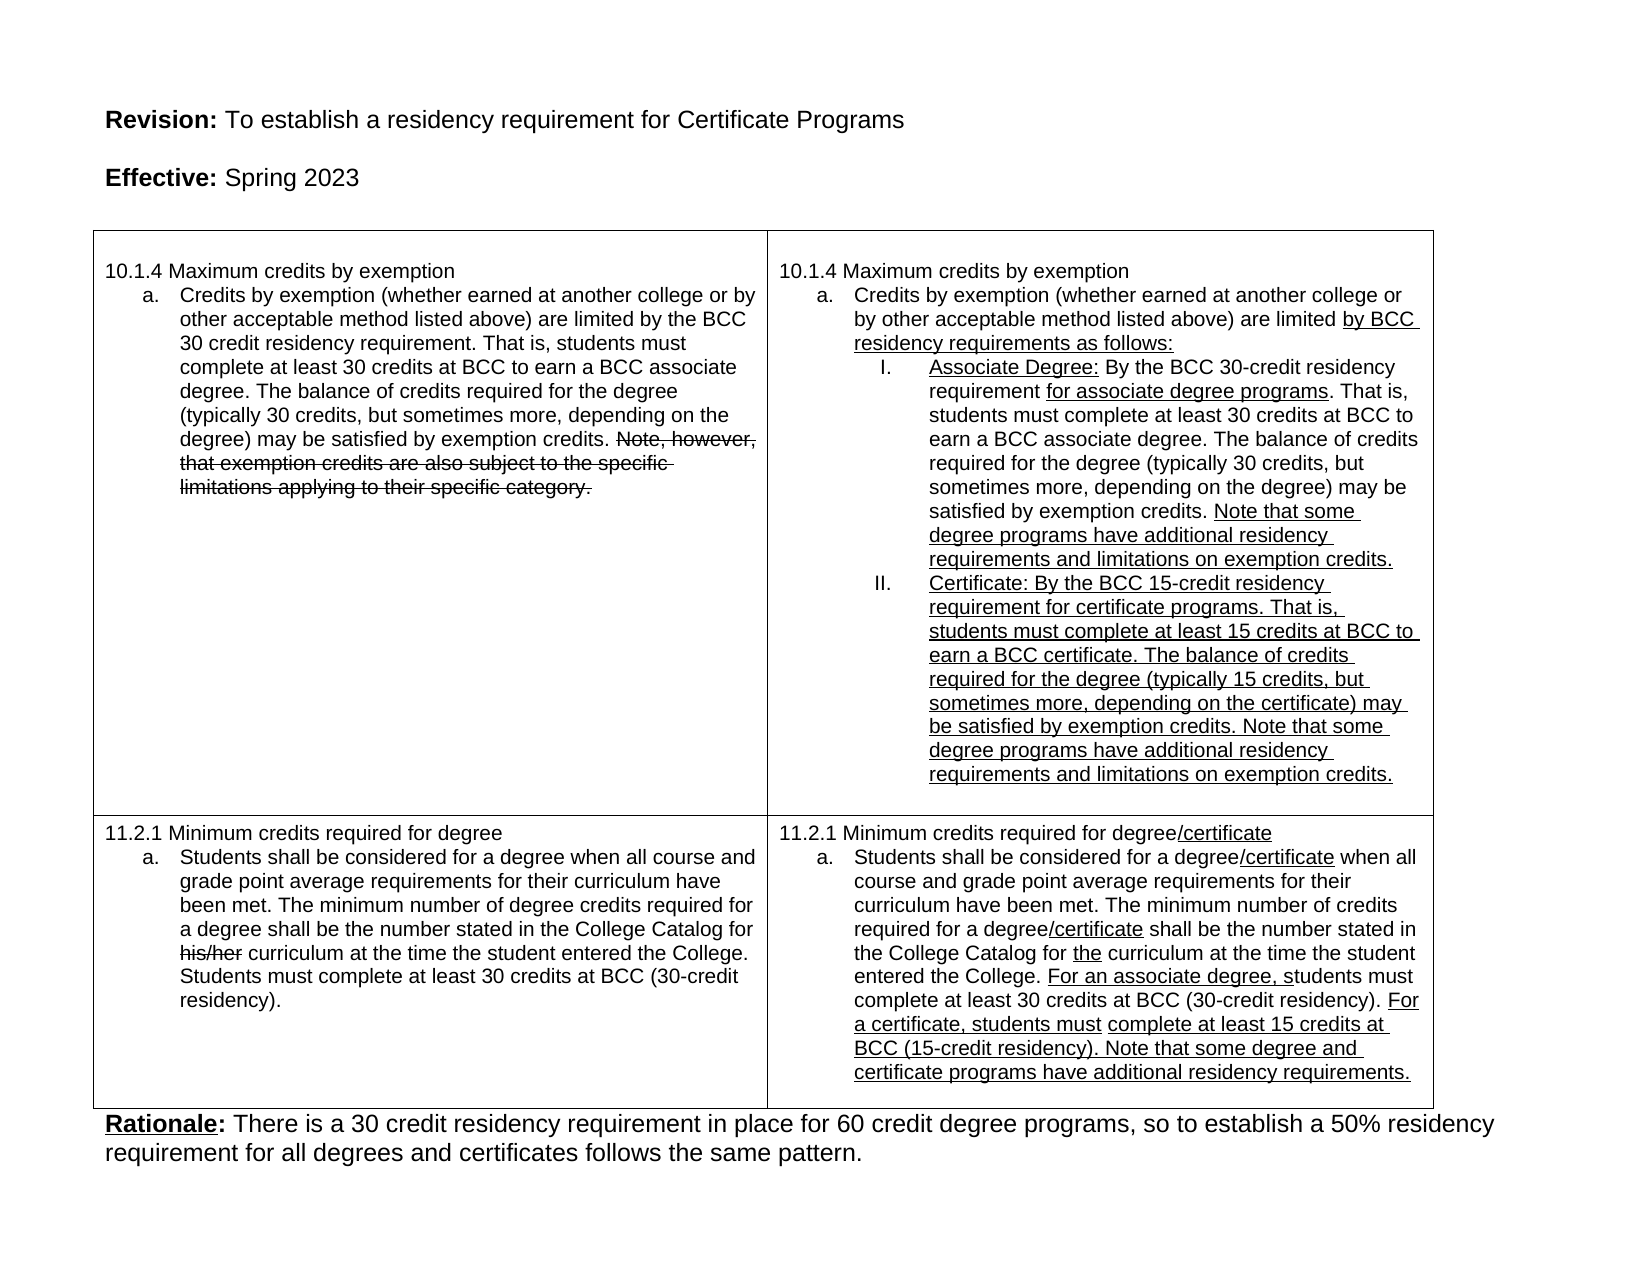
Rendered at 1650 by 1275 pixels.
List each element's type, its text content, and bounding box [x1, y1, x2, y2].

table_header 10.1.4 Maximum credits by exemption Credits by exemption (whether earned at another college or by other acceptable method listed above) are limited by the BCC 30 credit residency requirement. That is, students must complete at least 30 credits at BCC to earn a BCC associate degree. The balance of credits required for the degree (typically 30 credits, but sometimes more, depending on the degree) may be satisfied by exemption credits. Note, however, that exemption credits are also subject to the specific limitations applying to their specific category. [94, 231, 767, 815]
table_cell 11.2.1 Minimum credits required for degree/certificate Students shall be considered for a degree/certificate when all course and grade point average requirements for their curriculum have been met. The minimum number of credits required for a degree/certificate shall be the number stated in the College Catalog for the curriculum at the time the student entered the College. For an associate degree, students must complete at least 30 credits at BCC (30-credit residency). For a certificate, students must complete at least 15 credits at BCC (15-credit residency). Note that some degree and certificate programs have additional residency requirements. [768, 816, 1433, 1108]
text Revision: To establish a residency requirement for Certificate Programs [105, 105, 1545, 134]
text Effective: Spring 2023 [105, 162, 1545, 191]
table_cell 11.2.1 Minimum credits required for degree Students shall be considered for a degree when all course and grade point average requirements for their curriculum have been met. The minimum number of degree credits required for a degree shall be the number stated in the College Catalog for his/her curriculum at the time the student entered the College. Students must complete at least 30 credits at BCC (30-credit residency). [94, 816, 767, 1108]
list Rationale: There is a 30 credit residency requirement in place for 60 credit degree programs, so to establish a 50% residency requirement for all degrees and certificates follows the same pattern. [105, 239, 1545, 1167]
table_header 10.1.4 Maximum credits by exemption Credits by exemption (whether earned at another college or by other acceptable method listed above) are limited by BCC residency requirements as follows: Associate Degree: By the BCC 30-credit residency requirement for associate degree programs. That is, students must complete at least 30 credits at BCC to earn a BCC associate degree. The balance of credits required for the degree (typically 30 credits, but sometimes more, depending on the degree) may be satisfied by exemption credits. Note that some degree programs have additional residency requirements and limitations on exemption credits. Certificate: By the BCC 15-credit residency requirement for certificate programs. That is, students must complete at least 15 credits at BCC to earn a BCC certificate. The balance of credits required for the degree (typically 15 credits, but sometimes more, depending on the certificate) may be satisfied by exemption credits. Note that some degree programs have additional residency requirements and limitations on exemption credits. [768, 231, 1433, 815]
